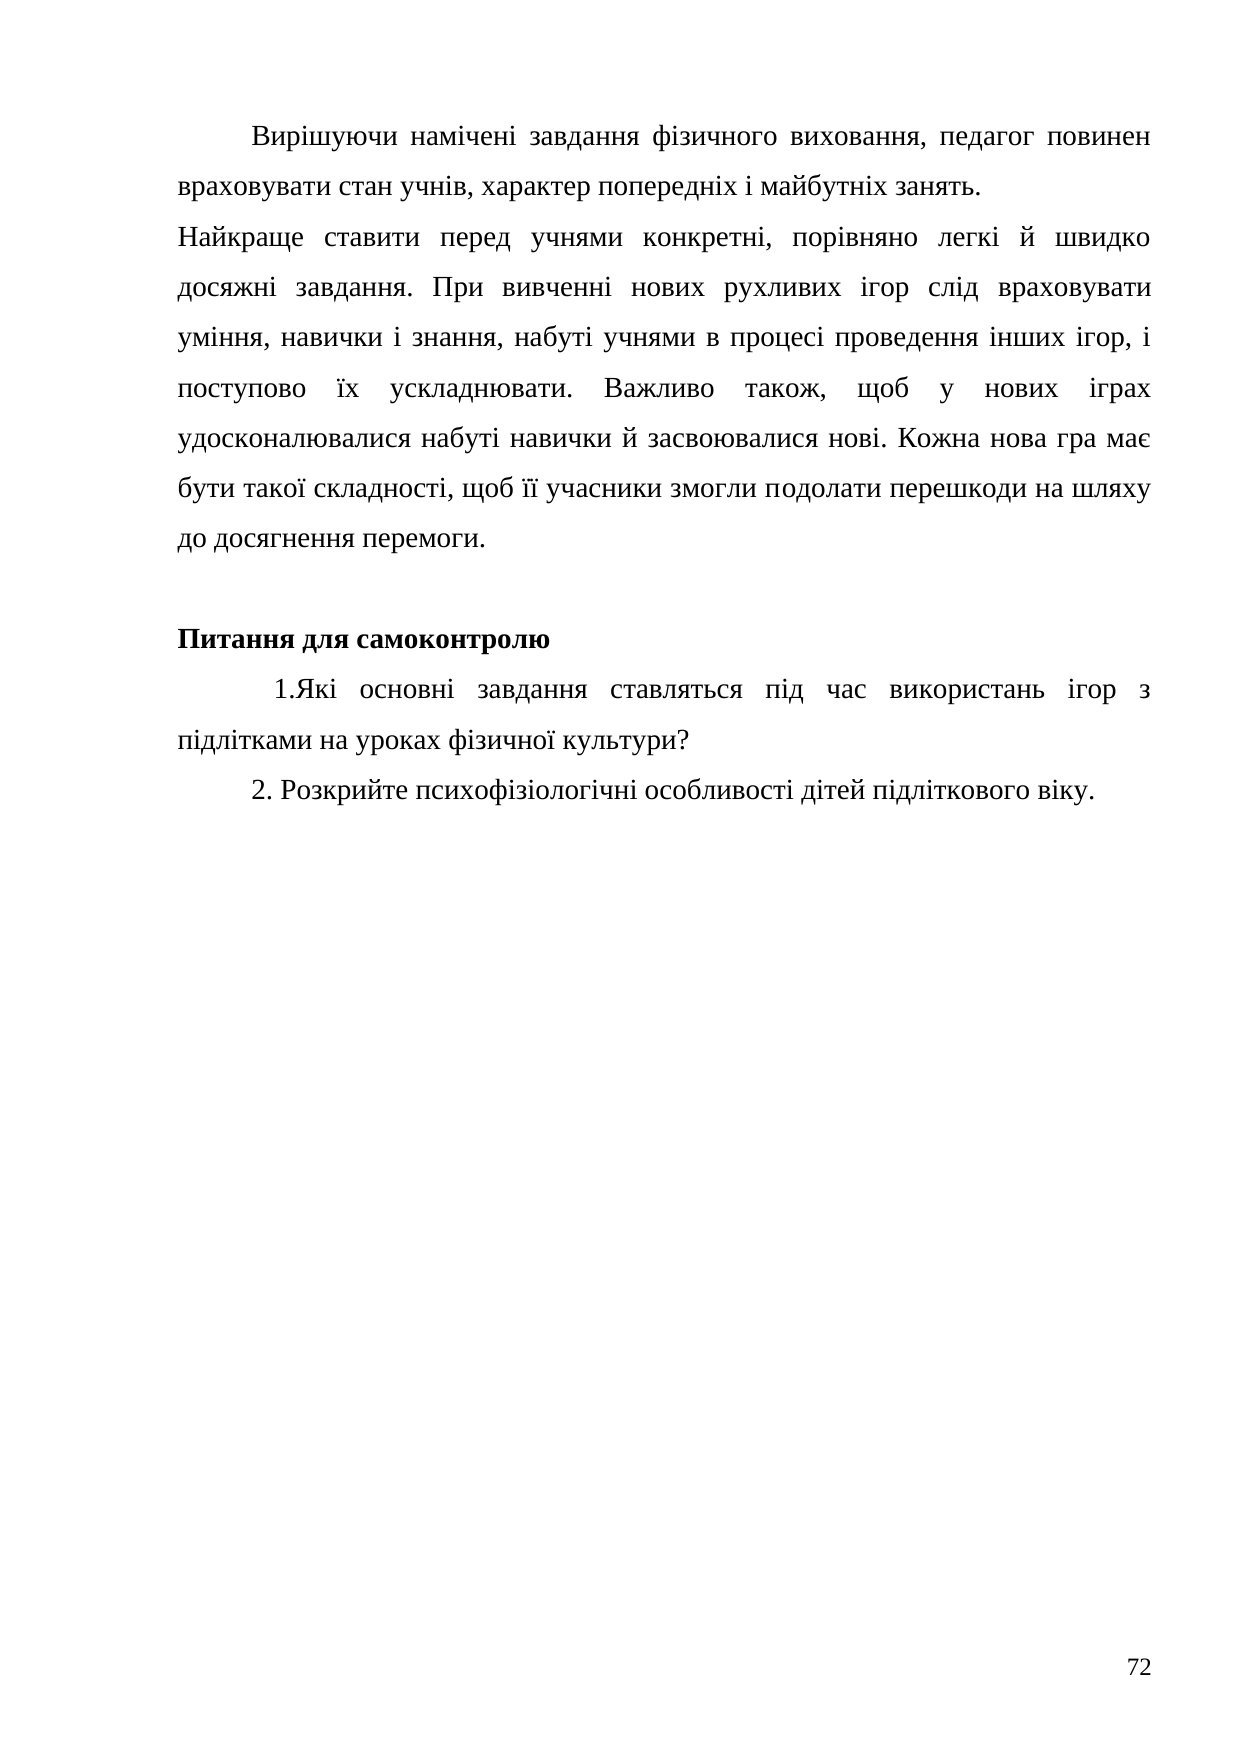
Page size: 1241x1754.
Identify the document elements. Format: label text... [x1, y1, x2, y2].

text Питання для самоконтролю [177, 621, 1152, 655]
text Вирішуючи намічені завдання фізичного виховання, педагог повинен враховувати стан учнів, характер попередніх і майбутніх занять. [177, 118, 1152, 202]
text Найкраще ставити перед учнями конкретні, порівняно легкі й швидко досяжні завдання. При вивченні нових рухливих ігор слід враховувати уміння, навички і знання, набуті учнями в процесі проведення інших ігор, і поступово їх ускладнювати. Важливо також, щоб у нових іграх удосконалювалися набуті навички й засвоювалися нові. Кожна нова гра має бути такої складності, щоб її учасники змогли подолати перешкоди на шляху до досягнення перемоги. [177, 219, 1152, 554]
text 2. Розкрийте психофізіологічні особливості дітей підліткового віку. [177, 772, 1152, 806]
text 1.Які основні завдання ставляться під час використань ігор з підлітками на уроках фізичної культури? [177, 672, 1152, 755]
